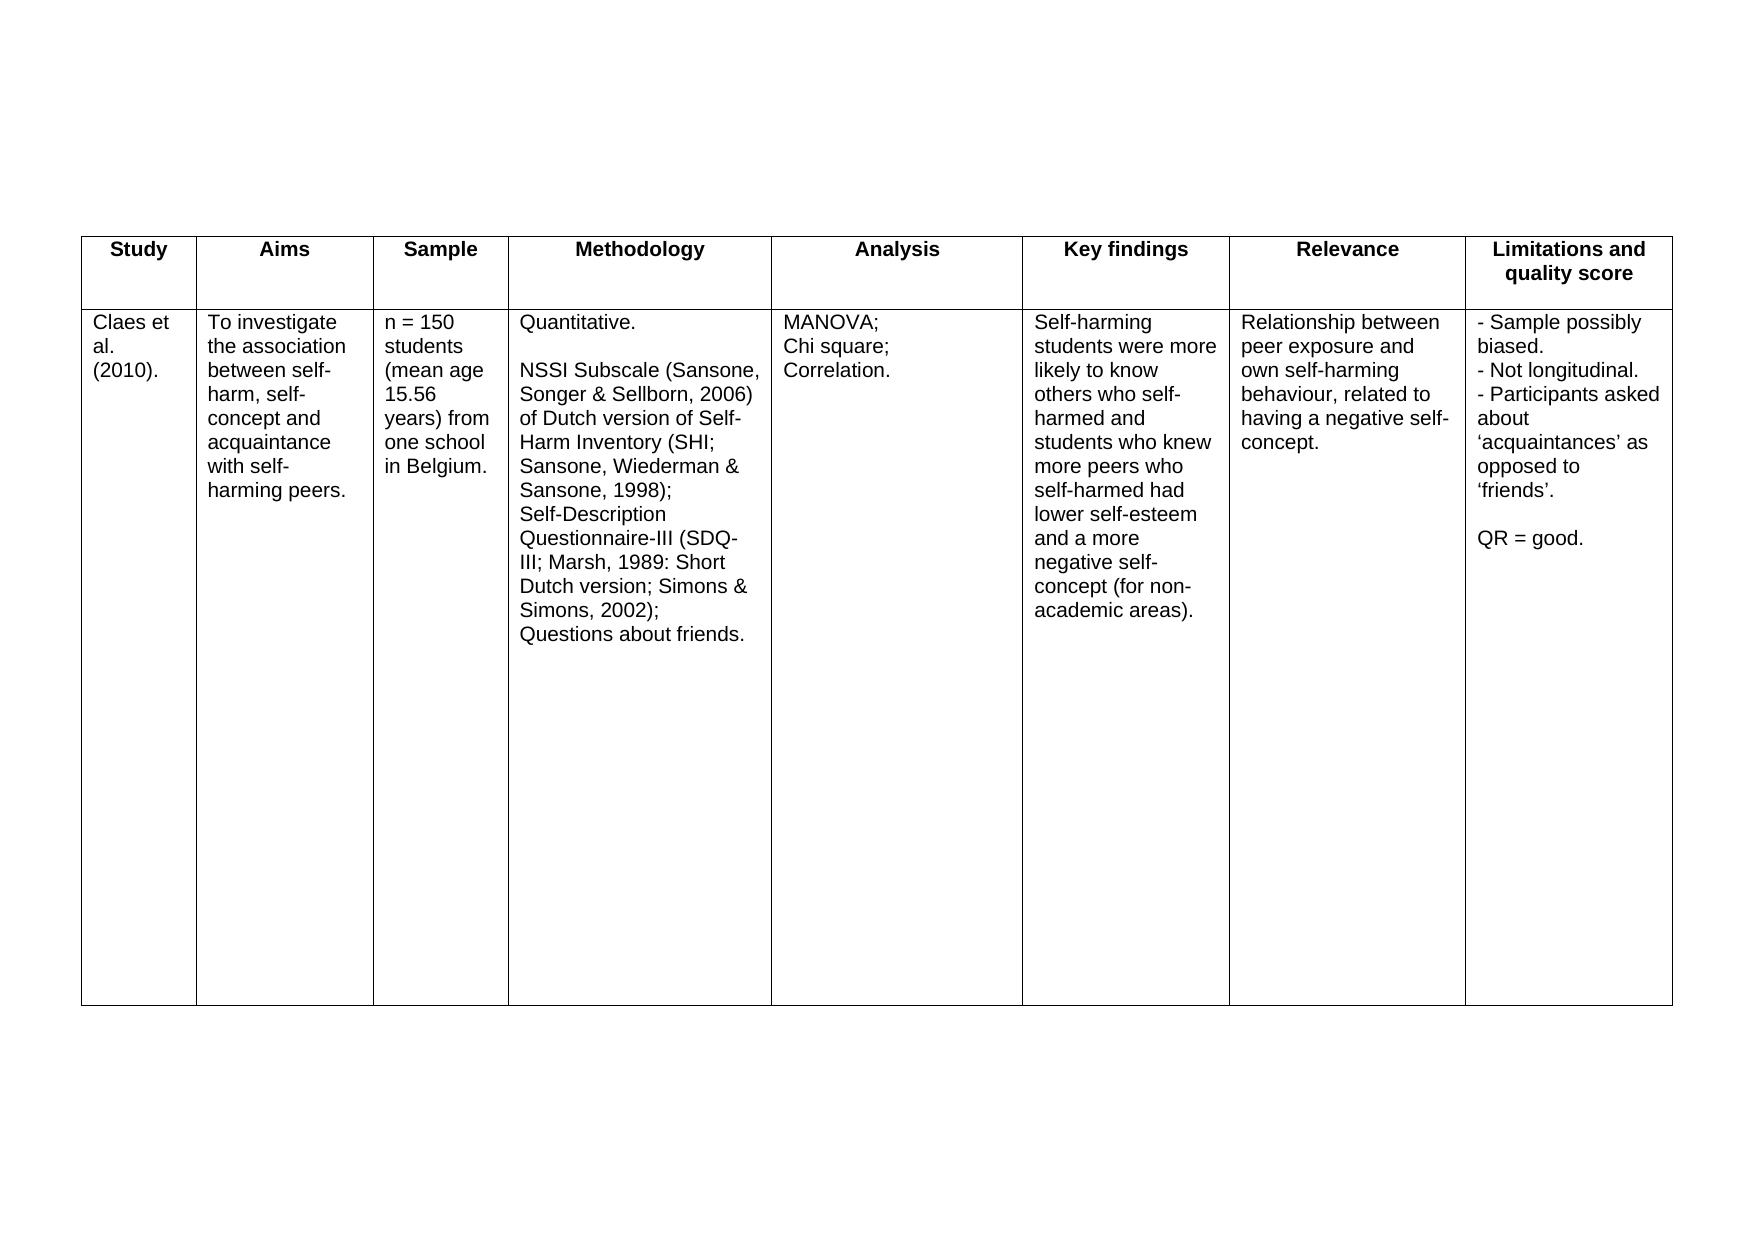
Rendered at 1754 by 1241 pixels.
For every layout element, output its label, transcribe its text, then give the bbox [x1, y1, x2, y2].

table_cell Analysis [772, 237, 1022, 309]
table_cell Claes et al. (2010). [82, 310, 196, 1005]
table_cell Methodology [509, 237, 771, 309]
table_cell Sample [374, 237, 508, 309]
table_cell Self-harming students were more likely to know others who self-harmed and students who knew more peers who self-harmed had lower self-esteem and a more negative self-concept (for non-academic areas). [1023, 310, 1229, 1005]
table_cell To investigate the association between self-harm, self-concept and acquaintance with self-harming peers. [197, 310, 373, 1005]
table_cell Limitations and quality score [1466, 237, 1672, 309]
table_cell MANOVA; Chi square; Correlation. [772, 310, 1022, 1005]
table_cell Key findings [1023, 237, 1229, 309]
table_cell Study [82, 237, 196, 309]
table_cell n = 150 students (mean age 15.56 years) from one school in Belgium. [374, 310, 508, 1005]
table_cell Quantitative. NSSI Subscale (Sansone, Songer & Sellborn, 2006) of Dutch version of Self-Harm Inventory (SHI; Sansone, Wiederman & Sansone, 1998); Self-Description Questionnaire-III (SDQ-III; Marsh, 1989: Short Dutch version; Simons & Simons, 2002); Questions about friends. [509, 310, 771, 1005]
table_cell Relationship between peer exposure and own self-harming behaviour, related to having a negative self-concept. [1230, 310, 1465, 1005]
table_cell Relevance [1230, 237, 1465, 309]
table_cell - Sample possibly biased. - Not longitudinal. - Participants asked about ‘acquaintances’ as opposed to ‘friends’. QR = good. [1466, 310, 1672, 1005]
table_cell Aims [197, 237, 373, 309]
